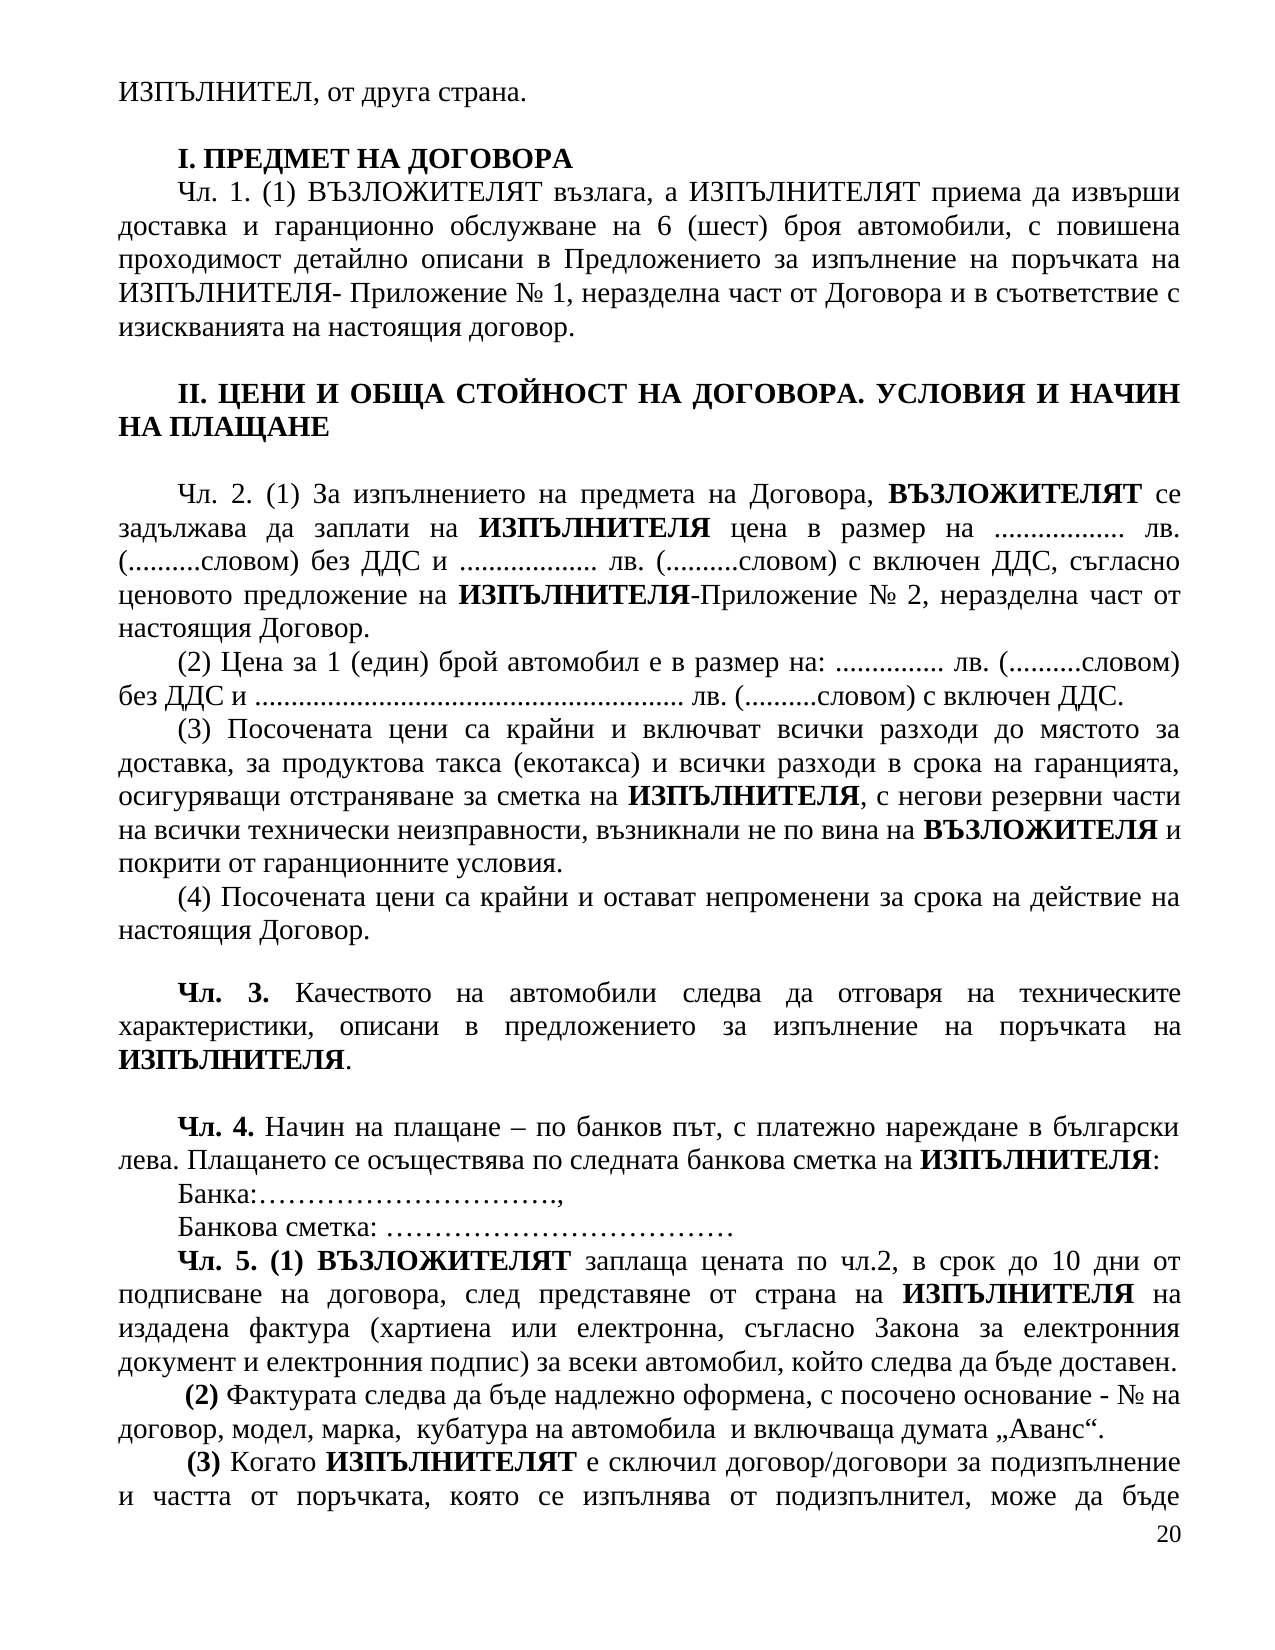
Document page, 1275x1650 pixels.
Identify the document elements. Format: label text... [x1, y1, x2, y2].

text Чл. 2. (1) За изпълнението на предмета на Договора, ВЪЗЛОЖИТЕЛЯТ се задължава да заплати на ИЗПЪЛНИТЕЛЯ цена в размер на .................. лв. (..........словом) без ДДС и ................... лв. (..........словом) с включен ДДС, съгласно ценовото предложение на ИЗПЪЛНИТЕЛЯ-Приложение № 2, неразделна част от настоящия Договор. [118, 476, 1181, 644]
text I. ПРЕДМЕТ НА ДОГОВОРА [118, 141, 1181, 174]
text (3) Посочената цени са крайни и включват всички разходи до мястото за доставка, за продуктова такса (екотакса) и всички разходи в срока на гаранцията, осигуряващи отстраняване за сметка на ИЗПЪЛНИТЕЛЯ, с негови резервни части на всички технически неизправности, възникнали не по вина на ВЪЗЛОЖИТЕЛЯ и покрити от гаранционните условия. [118, 711, 1181, 879]
text (4) Посочената цени са крайни и остават непроменени за срока на действие на настоящия Договор. [118, 879, 1181, 946]
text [118, 74, 1181, 107]
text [118, 1444, 1181, 1511]
text Чл. 4. Начин на плащане – по банков път, с платежно нареждане в български лева. Плащането се осъществява по следната банкова сметка на ИЗПЪЛНИТЕЛЯ: [118, 1109, 1181, 1176]
text (2) Цена за 1 (един) брой автомобил е в размер на: ............... лв. (..........словом) без ДДС и ........................................................... лв. (..........словом) с включен ДДС. [118, 644, 1181, 711]
text Чл. 3. Качеството на автомобили следва да отговаря на техническите характеристики, описани в предложението за изпълнение на поръчката на ИЗПЪЛНИТЕЛЯ. [118, 975, 1181, 1075]
text Чл. 1. (1) ВЪЗЛОЖИТЕЛЯТ възлага, а ИЗПЪЛНИТЕЛЯТ приема да извърши доставка и гаранционно обслужване на 6 (шест) броя автомобили, с повишена проходимост детайлно описани в Предложението за изпълнение на поръчката на ИЗПЪЛНИТЕЛЯ- Приложение № 1, неразделна част от Договора и в съответствие с изискванията на настоящия договор. [118, 174, 1181, 342]
text II. ЦЕНИ И ОБЩА СТОЙНОСТ НА ДОГОВОРА. УСЛОВИЯ И НАЧИН НА ПЛАЩАНЕ [118, 376, 1181, 443]
text Чл. 5. (1) ВЪЗЛОЖИТЕЛЯТ заплаща цената по чл.2, в срок до 10 дни от подписване на договора, след представяне от страна на ИЗПЪЛНИТЕЛЯ на издадена фактура (хартиена или електронна, съгласно Закона за електронния документ и електронния подпис) за всеки автомобил, който следва да бъде доставен. [118, 1243, 1181, 1377]
text Банкова сметка: ……………………………… [118, 1209, 1181, 1243]
text Банка:…………………………., [118, 1176, 1181, 1209]
text (2) Фактурата следва да бъде надлежно оформена, с посочено основание - № на договор, модел, марка, кубатура на автомобила и включваща думата „Аванс“. [118, 1377, 1181, 1444]
